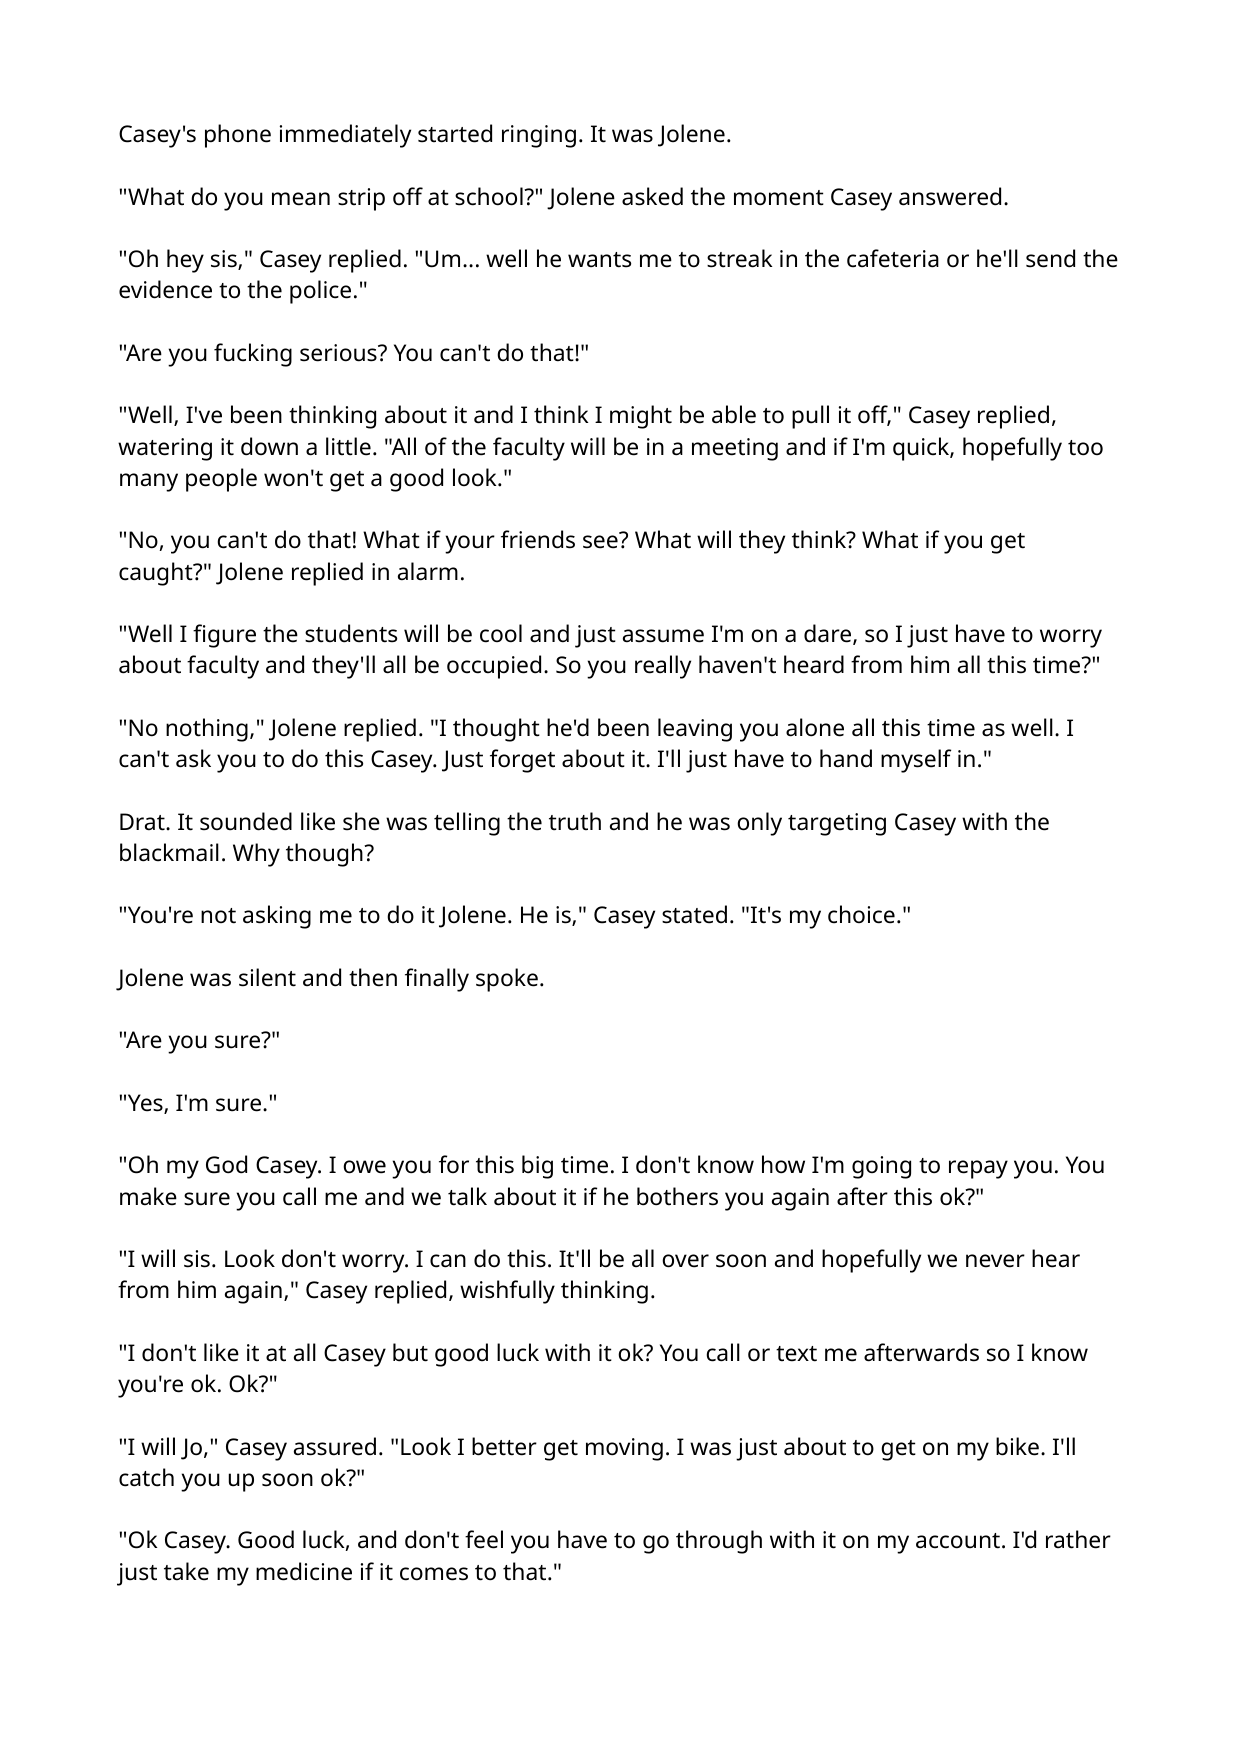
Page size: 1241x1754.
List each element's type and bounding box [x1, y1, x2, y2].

text [118, 118, 1122, 1618]
